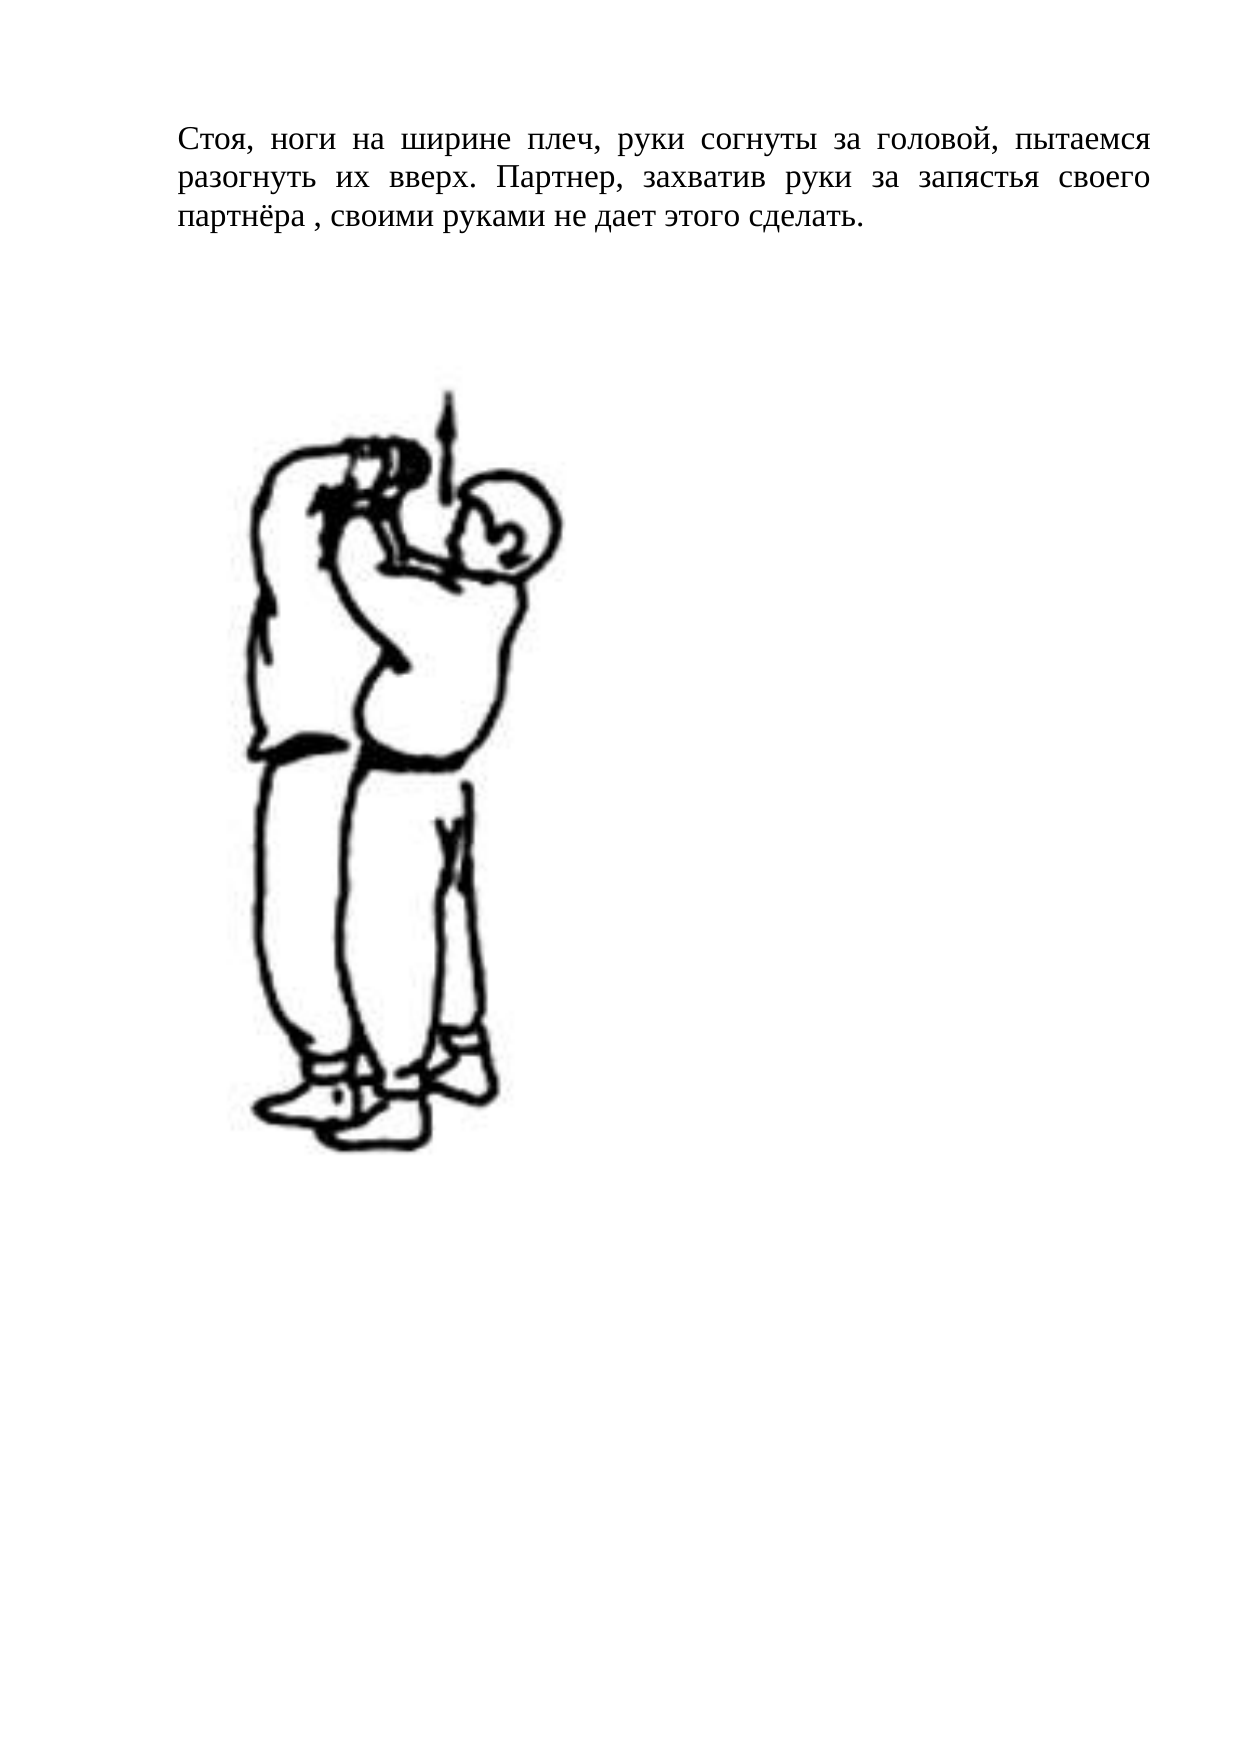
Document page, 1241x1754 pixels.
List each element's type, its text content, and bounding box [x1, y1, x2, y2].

text Стоя, ноги на ширине плеч, руки согнуты за головой, пытаемся разогнуть их вверх. Партнер, захватив руки за запястья своего партнёра , своими руками не дает этого сделать. [177, 118, 1152, 233]
picture [177, 320, 793, 1191]
